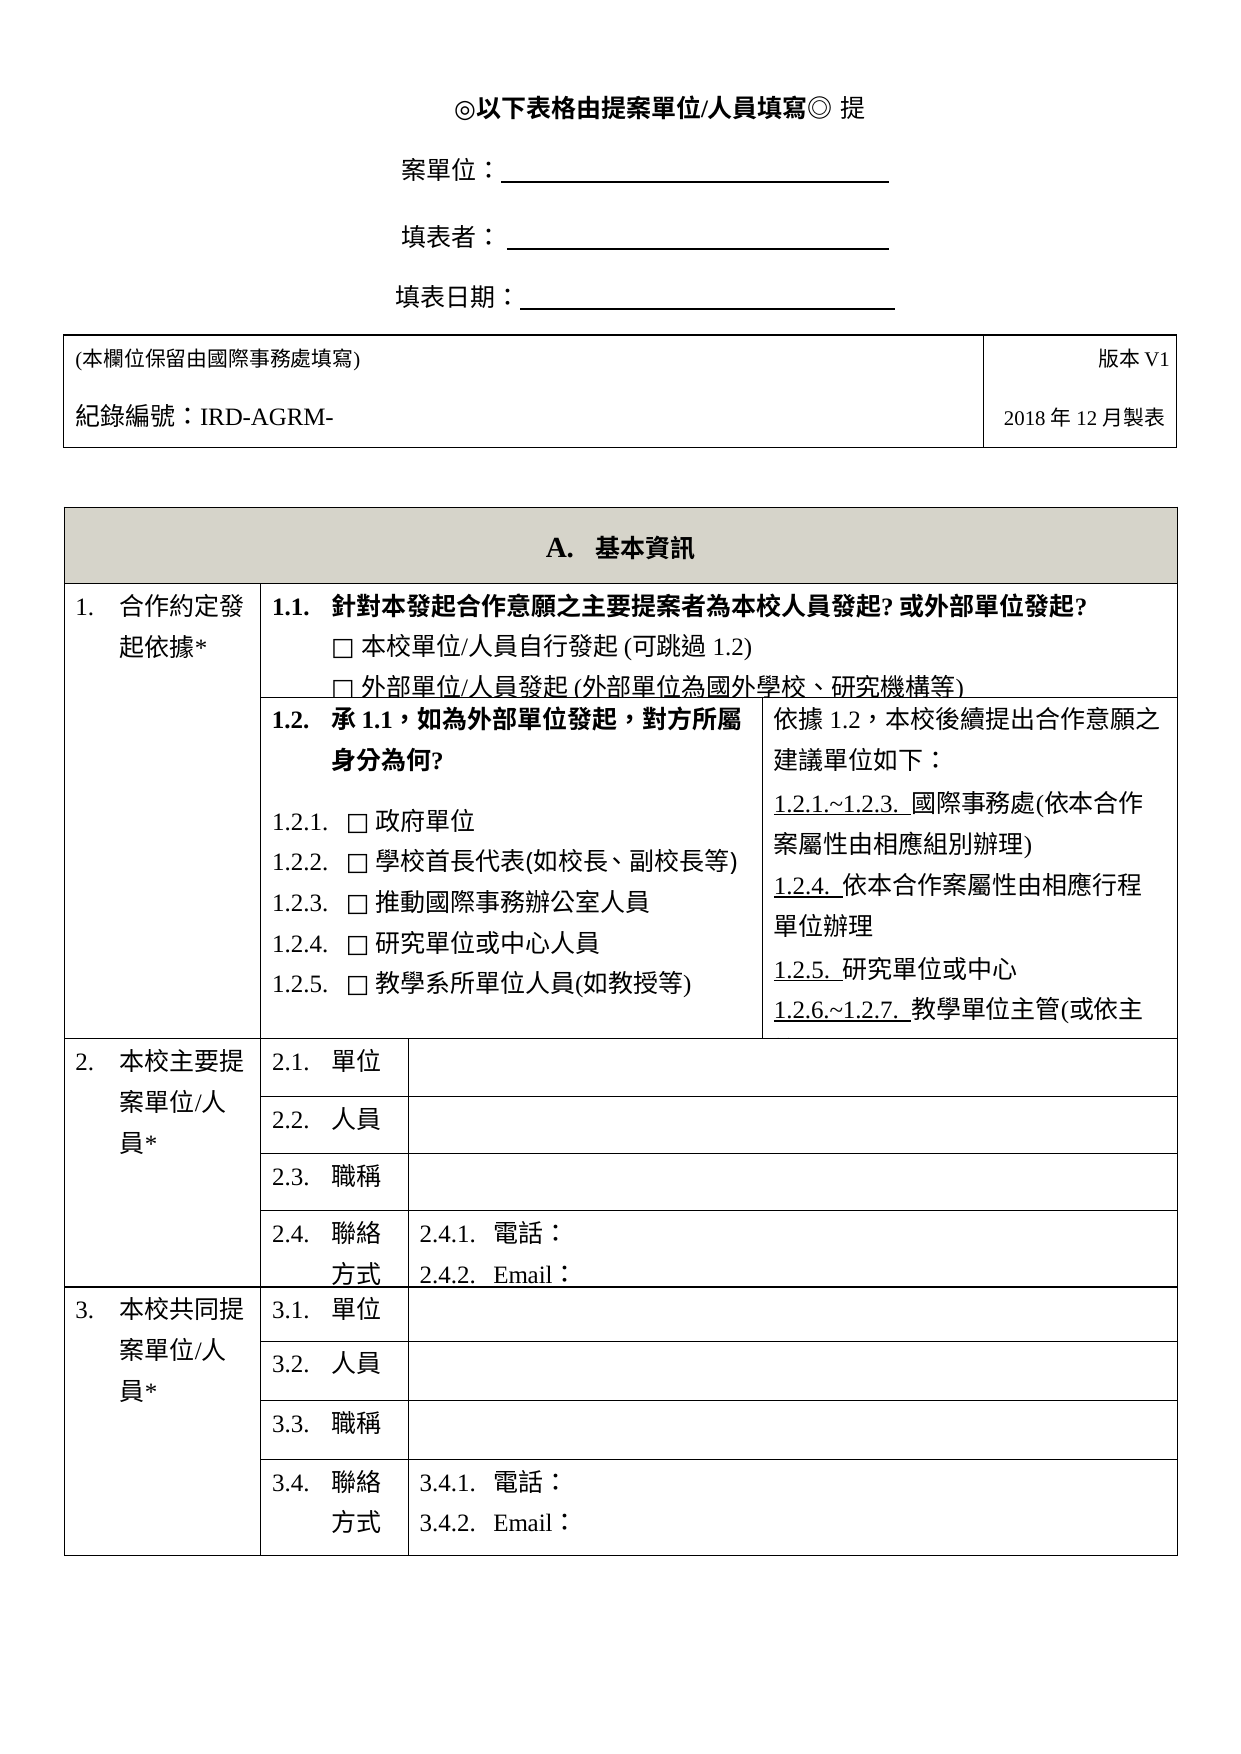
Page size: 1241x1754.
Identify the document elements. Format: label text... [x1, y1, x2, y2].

table_cell [409, 1154, 1177, 1210]
table_cell 3.2. 人員 [261, 1342, 408, 1400]
table_cell 2.4.1. 電話： 2.4.2. Email： [409, 1211, 1177, 1286]
table_cell 2. 本校主要提 案單位/人 員* [65, 1039, 260, 1286]
table_cell 1. 合作約定發 起依據* [65, 584, 260, 1038]
table_cell 2.4. 聯絡 方式 [261, 1211, 408, 1286]
table_cell 1.1. 針對本發起合作意願之主要提案者為本校人員發起? 或外部單位發起? □ 本校單位/人員自行發起 (可跳過 1.2) □ 外部單位/人員發起 (外部單位為國外學校、研究機構等) [261, 584, 1177, 697]
text 填表日期： [395, 277, 1190, 313]
table_cell 2.3. 職稱 [261, 1154, 408, 1210]
table_cell 3.1. 單位 [261, 1288, 408, 1341]
table_cell 3.3. 職稱 [261, 1401, 408, 1459]
table_cell 1.2. 承 1.1，如為外部單位發起，對方所屬 身分為何? 1.2.1. □ 政府單位 1.2.2. □ 學校首長代表(如校長、副校長等) 1.2.3. □ 推動國際事務辦公室人員 1.2.4. □ 研究單位或中心人員 1.2.5. □ 教學系所單位人員(如教授等) [261, 698, 762, 1038]
text 填表者： [401, 217, 1190, 254]
table_cell [409, 1288, 1177, 1341]
table_cell 2.2. 人員 [261, 1097, 408, 1153]
table_cell [409, 1401, 1177, 1459]
table_cell 3. 本校共同提 案單位/人 員* [65, 1288, 260, 1554]
table_cell 2.1. 單位 [261, 1039, 408, 1096]
table_cell 3.4. 聯絡 方式 [261, 1460, 408, 1554]
table_cell 依據 1.2，本校後續提出合作意願之 建議單位如下： 1.2.1.~1.2.3. 國際事務處(依本合作 案屬性由相應組別辦理) 1.2.4. 依本合作案屬性由相應行程 單位辦理 1.2.5. 研究單位或中心 1.2.6.~1.2.7. 教學單位主管(或依主 管指示進行)、教師或研究人員 [763, 698, 1177, 1038]
table_cell [409, 1342, 1177, 1400]
table_cell [409, 1039, 1177, 1096]
text ◎以下表格由提案單位/人員填寫◎ 提案單位： [401, 89, 889, 186]
table_cell 3.4.1. 電話： 3.4.2. Email： [409, 1460, 1177, 1554]
table_header A. 基本資訊 [65, 508, 1177, 583]
table_cell [409, 1097, 1177, 1153]
